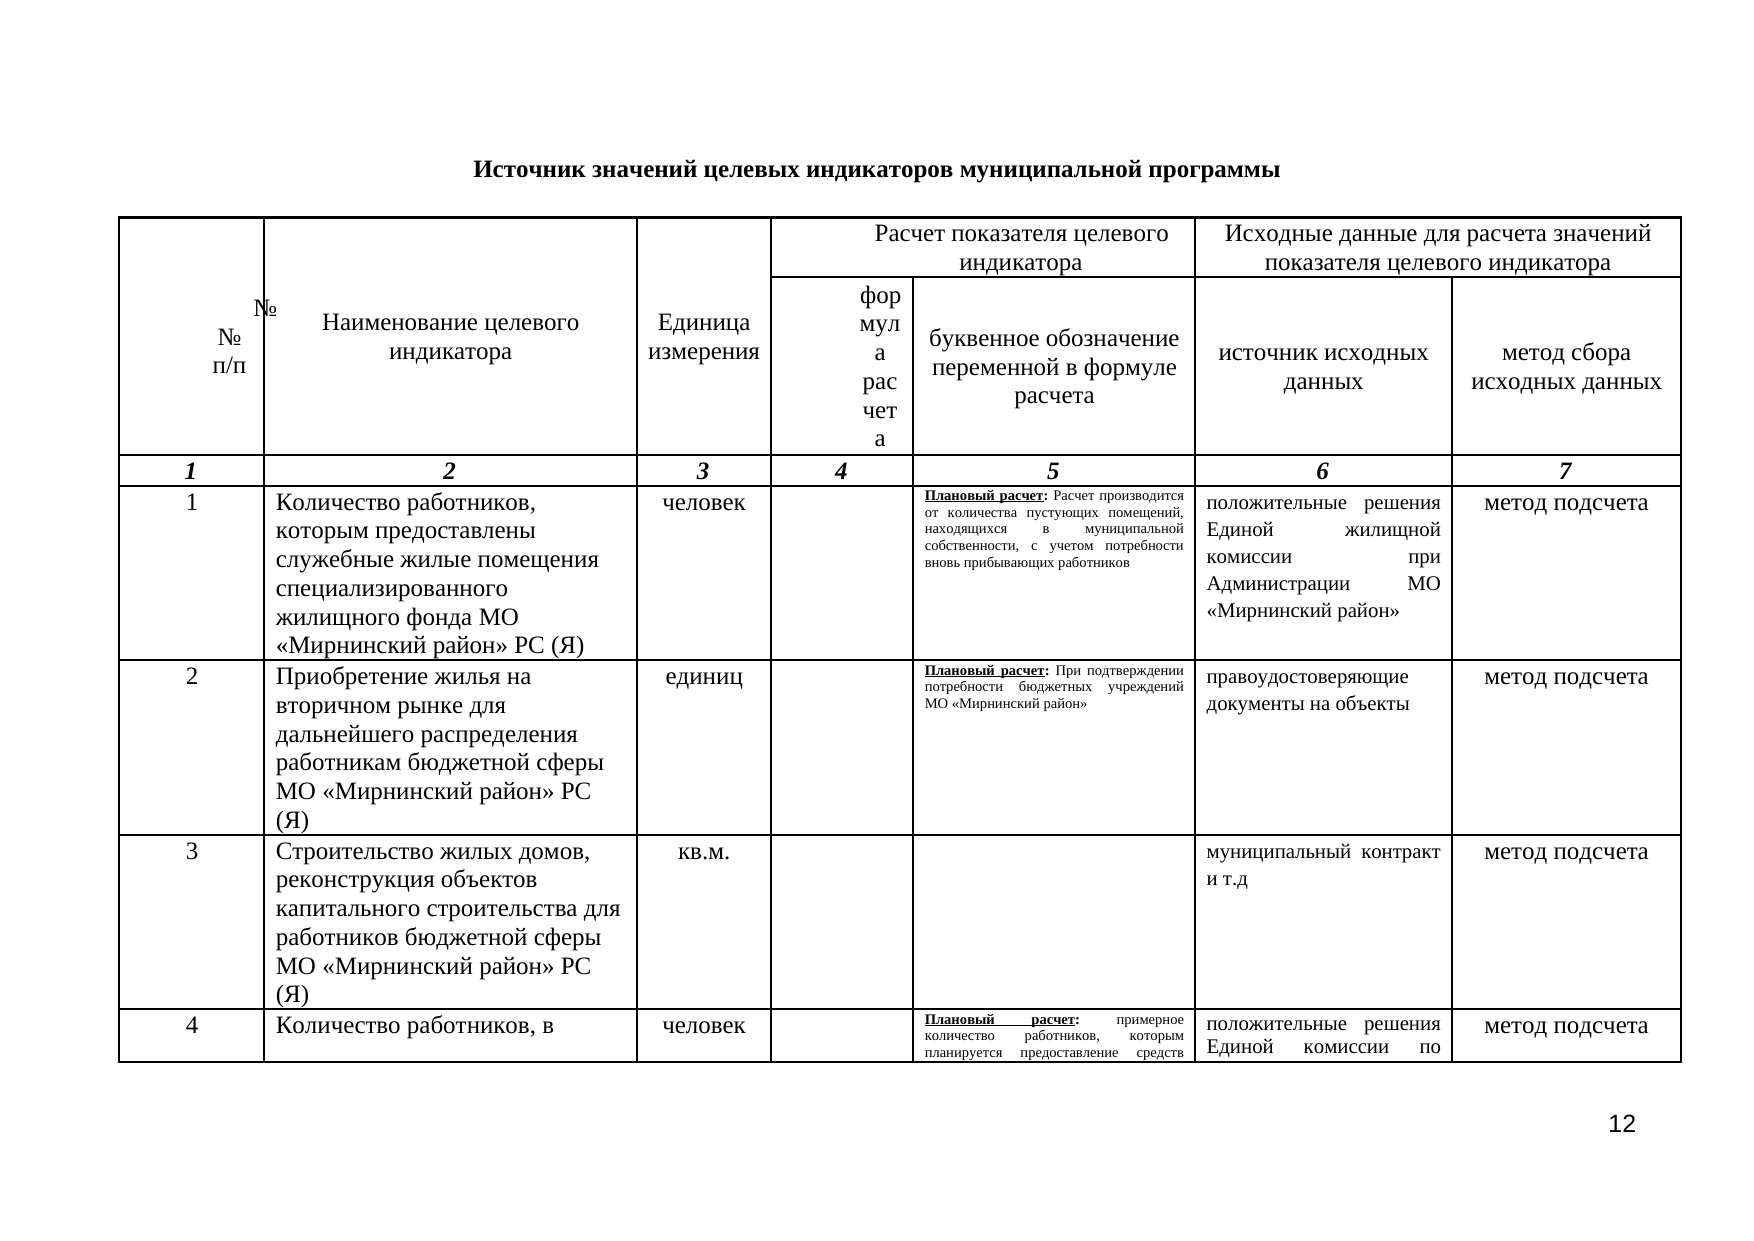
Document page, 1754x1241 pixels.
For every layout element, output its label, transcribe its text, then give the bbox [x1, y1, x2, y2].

table_cell [772, 1010, 912, 1061]
table_cell правоудостоверяющие документы на объекты [1196, 661, 1451, 834]
table_cell 5 [914, 456, 1194, 484]
table_cell 1 [120, 487, 263, 659]
table_cell 3 [120, 836, 263, 1008]
table_cell Плановый расчет: Расчет производится от количества пустующих помещений, находящихся в муниципальной собственности, с учетом потребности вновь прибывающих работников [914, 487, 1194, 659]
table_cell Плановый расчет: При подтверждении потребности бюджетных учреждений МО «Мирнинский район» [914, 661, 1194, 834]
table_cell формула расчета [772, 278, 912, 454]
table_cell 2 [120, 661, 263, 834]
table_cell человек [638, 1010, 770, 1061]
table_cell метод подсчета [1453, 1010, 1680, 1061]
table_cell метод подсчета [1453, 661, 1680, 834]
table_cell буквенное обозначение переменной в формуле расчета [914, 278, 1194, 454]
table_header №№ п/п [120, 219, 263, 454]
table_cell 3 [638, 456, 770, 484]
table_cell [772, 836, 912, 1008]
table_cell Приобретение жилья на вторичном рынке для дальнейшего распределения работникам бюджетной сферы МО «Мирнинский район» РС (Я) [265, 661, 636, 834]
table_header Исходные данные для расчета значений показателя целевого индикатора [1196, 219, 1680, 276]
table_header Наименование целевого индикатора [265, 219, 636, 454]
table_cell 4 [772, 456, 912, 484]
table_header Единица измерения [638, 219, 770, 454]
table_header Расчет показателя целевого индикатора [772, 219, 1194, 276]
table_cell единиц [638, 661, 770, 834]
table_cell человек [638, 487, 770, 659]
table_cell 4 [120, 1010, 263, 1061]
table_cell метод сбора исходных данных [1453, 278, 1680, 454]
table_cell [772, 487, 912, 659]
table_cell 6 [1196, 456, 1451, 484]
table_cell [914, 836, 1194, 1008]
table_cell метод подсчета [1453, 836, 1680, 1008]
table_cell 1 [120, 456, 263, 484]
table_cell источник исходных данных [1196, 278, 1451, 454]
table_cell метод подсчета [1453, 487, 1680, 659]
table_cell 7 [1453, 456, 1680, 484]
table_cell Количество работников, которым предоставлены служебные жилые помещения специализированного жилищного фонда МО «Мирнинский район» РС (Я) [265, 487, 636, 659]
table_cell положительные решения Единой жилищной комиссии при Администрации МО «Мирнинский район» [1196, 487, 1451, 659]
table_cell Строительство жилых домов, реконструкция объектов капитального строительства для работников бюджетной сферы МО «Мирнинский район» РС (Я) [265, 836, 636, 1008]
table_cell [772, 661, 912, 834]
table_cell кв.м. [638, 836, 770, 1008]
table_cell муниципальный контракт и т.д [1196, 836, 1451, 1008]
table_cell 2 [265, 456, 636, 484]
text Источник значений целевых индикаторов муниципальной программы [118, 151, 1636, 183]
